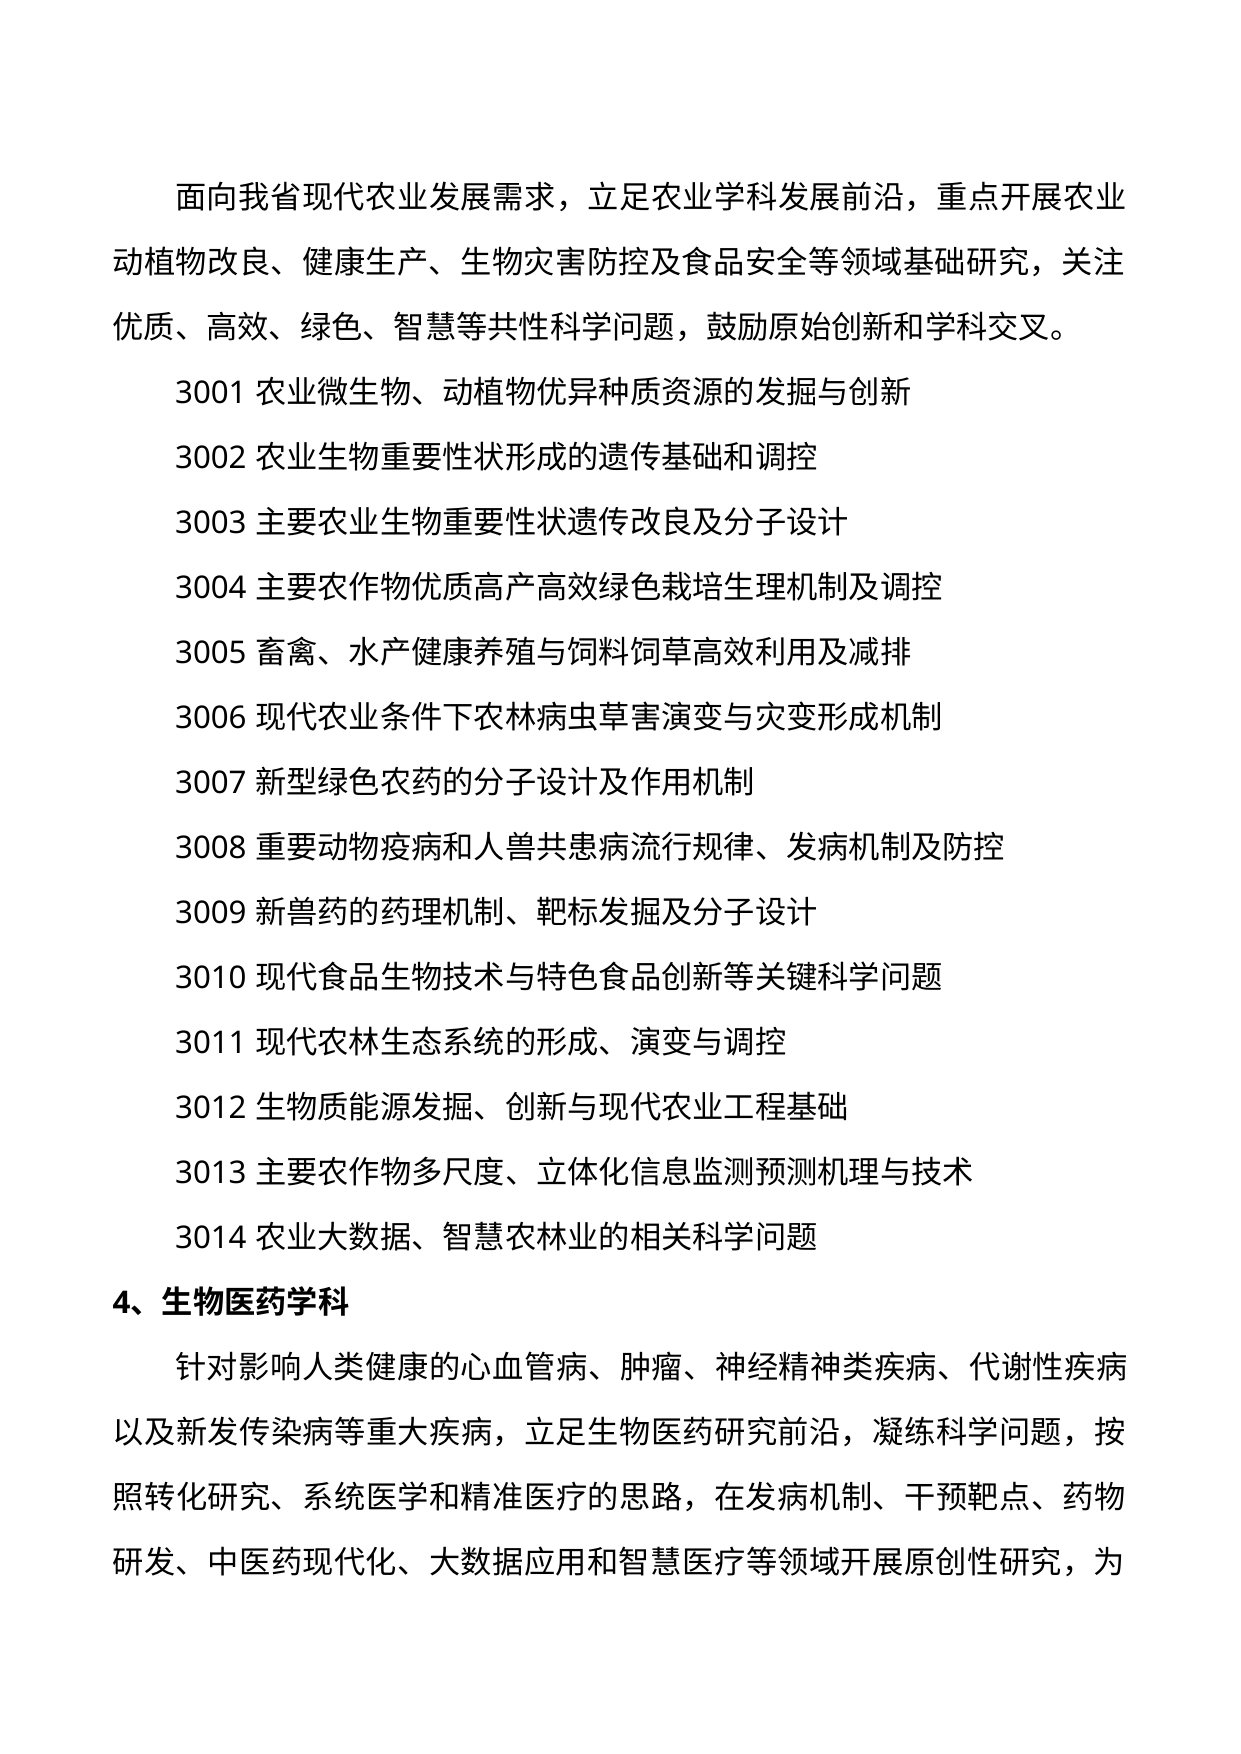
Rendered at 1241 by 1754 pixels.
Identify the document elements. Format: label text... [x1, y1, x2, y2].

text 3004 主要农作物优质高产高效绿色栽培生理机制及调控 [112, 552, 1128, 617]
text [112, 1332, 1128, 1592]
text 3014 农业大数据、智慧农林业的相关科学问题 [112, 1202, 1128, 1267]
text 3012 生物质能源发掘、创新与现代农业工程基础 [112, 1072, 1128, 1137]
text 3003 主要农业生物重要性状遗传改良及分子设计 [112, 487, 1128, 552]
text 3007 新型绿色农药的分子设计及作用机制 [112, 747, 1128, 812]
text 3006 现代农业条件下农林病虫草害演变与灾变形成机制 [112, 682, 1128, 747]
text 3011 现代农林生态系统的形成、演变与调控 [112, 1007, 1128, 1072]
text 3010 现代食品生物技术与特色食品创新等关键科学问题 [112, 942, 1128, 1007]
text 4、生物医药学科 [112, 1267, 1128, 1332]
text 3001 农业微生物、动植物优异种质资源的发掘与创新 [112, 357, 1128, 422]
text 3013 主要农作物多尺度、立体化信息监测预测机理与技术 [112, 1137, 1128, 1202]
text 3009 新兽药的药理机制、靶标发掘及分子设计 [112, 877, 1128, 942]
text 面向我省现代农业发展需求，立足农业学科发展前沿，重点开展农业动植物改良、健康生产、生物灾害防控及食品安全等领域基础研究，关注优质、高效、绿色、智慧等共性科学问题，鼓励原始创新和学科交叉。 [112, 162, 1128, 357]
text 3005 畜禽、水产健康养殖与饲料饲草高效利用及减排 [112, 617, 1128, 682]
text 3002 农业生物重要性状形成的遗传基础和调控 [112, 422, 1128, 487]
text 3008 重要动物疫病和人兽共患病流行规律、发病机制及防控 [112, 812, 1128, 877]
